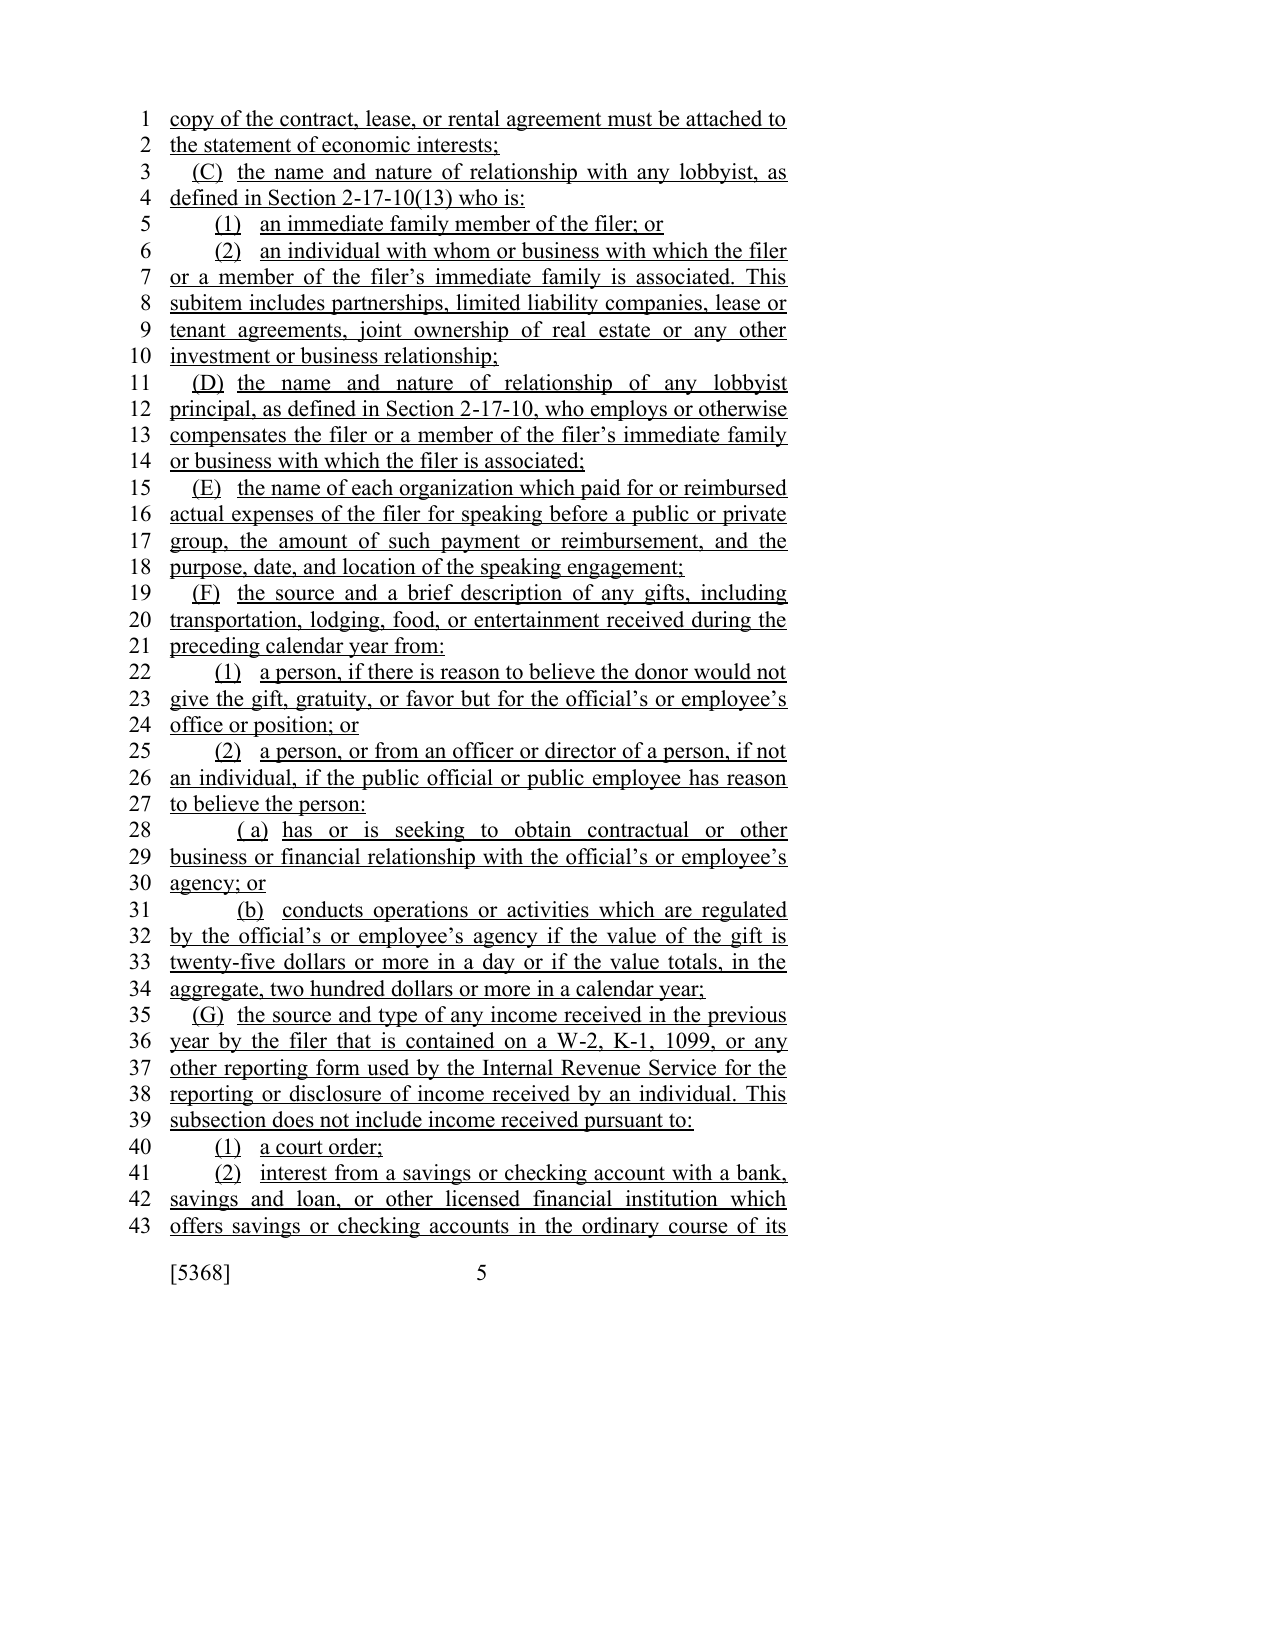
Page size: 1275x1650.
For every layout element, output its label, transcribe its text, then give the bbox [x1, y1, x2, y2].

text (b) conducts operations or activities which are regulated by the official’s or employee’s agency if the value of the gift is twenty-five dollars or more in a day or if the value totals, in the aggregate, two hundred dollars or more in a calendar year; [169, 972, 787, 1001]
text (2) an individual with whom or business with which the filer or a member of the filer’s immediate family is associated. This subitem includes partnerships, limited liability companies, lease or tenant agreements, joint ownership of real estate or any other investment or business relationship; [169, 237, 787, 286]
text (F) the source and a brief description of any gifts, including transportation, lodging, food, or entertainment received during the preceding calendar year from: [169, 579, 787, 629]
text (b) conducts operations or activities which are regulated by the official’s or employee’s agency if the value of the gift is twenty-five dollars or more in a day or if the value totals, in the aggregate, two hundred dollars or more in a calendar year; [169, 896, 787, 945]
text (2) a person, or from an officer or director of a person, if not an individual, if the public official or public employee has reason to believe the person: [169, 737, 787, 787]
text (C) the name and nature of relationship with any lobbyist, as defined in Section 2-17-10(13) who is: [169, 158, 787, 210]
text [169, 129, 787, 158]
text (D) the name and nature of relationship of any lobbyist principal, as defined in Section 2-17-10, who employs or otherwise compensates the filer or a member of the filer’s immediate family or business with which the filer is associated; [169, 445, 787, 474]
text (1) a person, if there is reason to believe the donor would not give the gift, gratuity, or favor but for the official’s or employee’s office or position; or [169, 658, 787, 708]
text (E) the name of each organization which paid for or reimbursed actual expenses of the filer for speaking before a public or private group, the amount of such payment or reimbursement, and the purpose, date, and location of the speaking engagement; [169, 474, 787, 523]
text (F) the source and a brief description of any gifts, including transportation, lodging, food, or entertainment received during the preceding calendar year from: [169, 630, 787, 658]
text (b) conducts operations or activities which are regulated by the official’s or employee’s agency if the value of the gift is twenty-five dollars or more in a day or if the value totals, in the aggregate, two hundred dollars or more in a calendar year; [169, 946, 787, 971]
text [169, 1209, 787, 1235]
text (D) the name and nature of relationship of any lobbyist principal, as defined in Section 2-17-10, who employs or otherwise compensates the filer or a member of the filer’s immediate family or business with which the filer is associated; [169, 419, 787, 444]
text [169, 105, 787, 128]
text ( a) has or is seeking to obtain contractual or other business or financial relationship with the official’s or employee’s agency; or [169, 817, 787, 866]
text (E) the name of each organization which paid for or reimbursed actual expenses of the filer for speaking before a public or private group, the amount of such payment or reimbursement, and the purpose, date, and location of the speaking engagement; [169, 524, 787, 550]
text (1) a person, if there is reason to believe the donor would not give the gift, gratuity, or favor but for the official’s or employee’s office or position; or [169, 709, 787, 737]
text ( a) has or is seeking to obtain contractual or other business or financial relationship with the official’s or employee’s agency; or [169, 867, 787, 896]
text (2) a person, or from an officer or director of a person, if not an individual, if the public official or public employee has reason to believe the person: [169, 788, 787, 817]
text (D) the name and nature of relationship of any lobbyist principal, as defined in Section 2-17-10, who employs or otherwise compensates the filer or a member of the filer’s immediate family or business with which the filer is associated; [169, 368, 787, 418]
text (E) the name of each organization which paid for or reimbursed actual expenses of the filer for speaking before a public or private group, the amount of such payment or reimbursement, and the purpose, date, and location of the speaking engagement; [169, 551, 787, 579]
text (G) the source and type of any income received in the previous year by the filer that is contained on a W-2, K-1, 1099, or any other reporting form used by the Internal Revenue Service for the reporting or disclosure of income received by an individual. This subsection does not include income received pursuant to: [169, 1001, 787, 1050]
text (1) a court order; [169, 1133, 787, 1159]
text (1) an immediate family member of the filer; or [169, 210, 787, 237]
